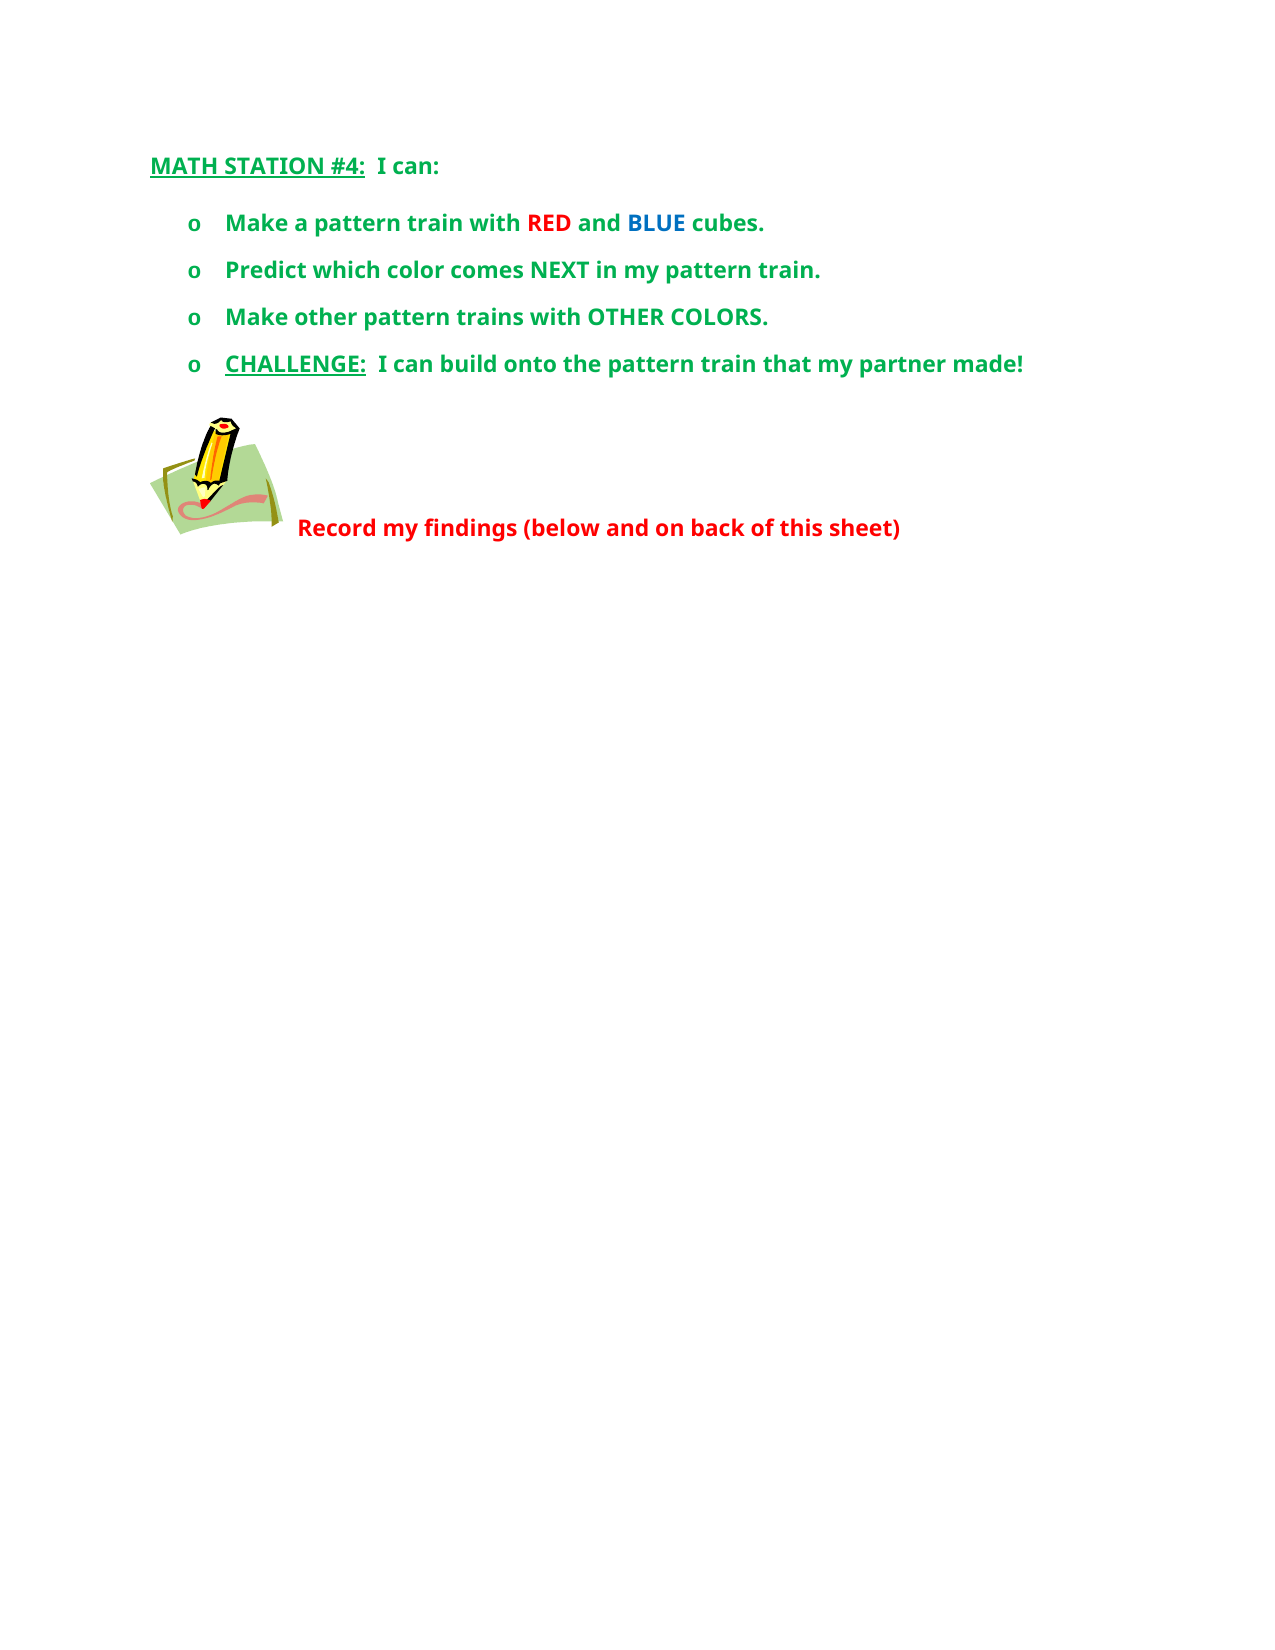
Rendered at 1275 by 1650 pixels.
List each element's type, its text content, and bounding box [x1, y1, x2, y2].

text Record my findings (below and on back of this sheet) [150, 416, 1125, 543]
text MATH STATION #4: I can: [150, 150, 1125, 181]
list Make other pattern trains with OTHER COLORS. [187, 301, 1125, 332]
list Make a pattern train with RED and BLUE cubes. [187, 207, 1125, 238]
list Predict which color comes NEXT in my pattern train. [187, 254, 1125, 285]
list CHALLENGE: I can build onto the pattern train that my partner made! [187, 348, 1125, 379]
